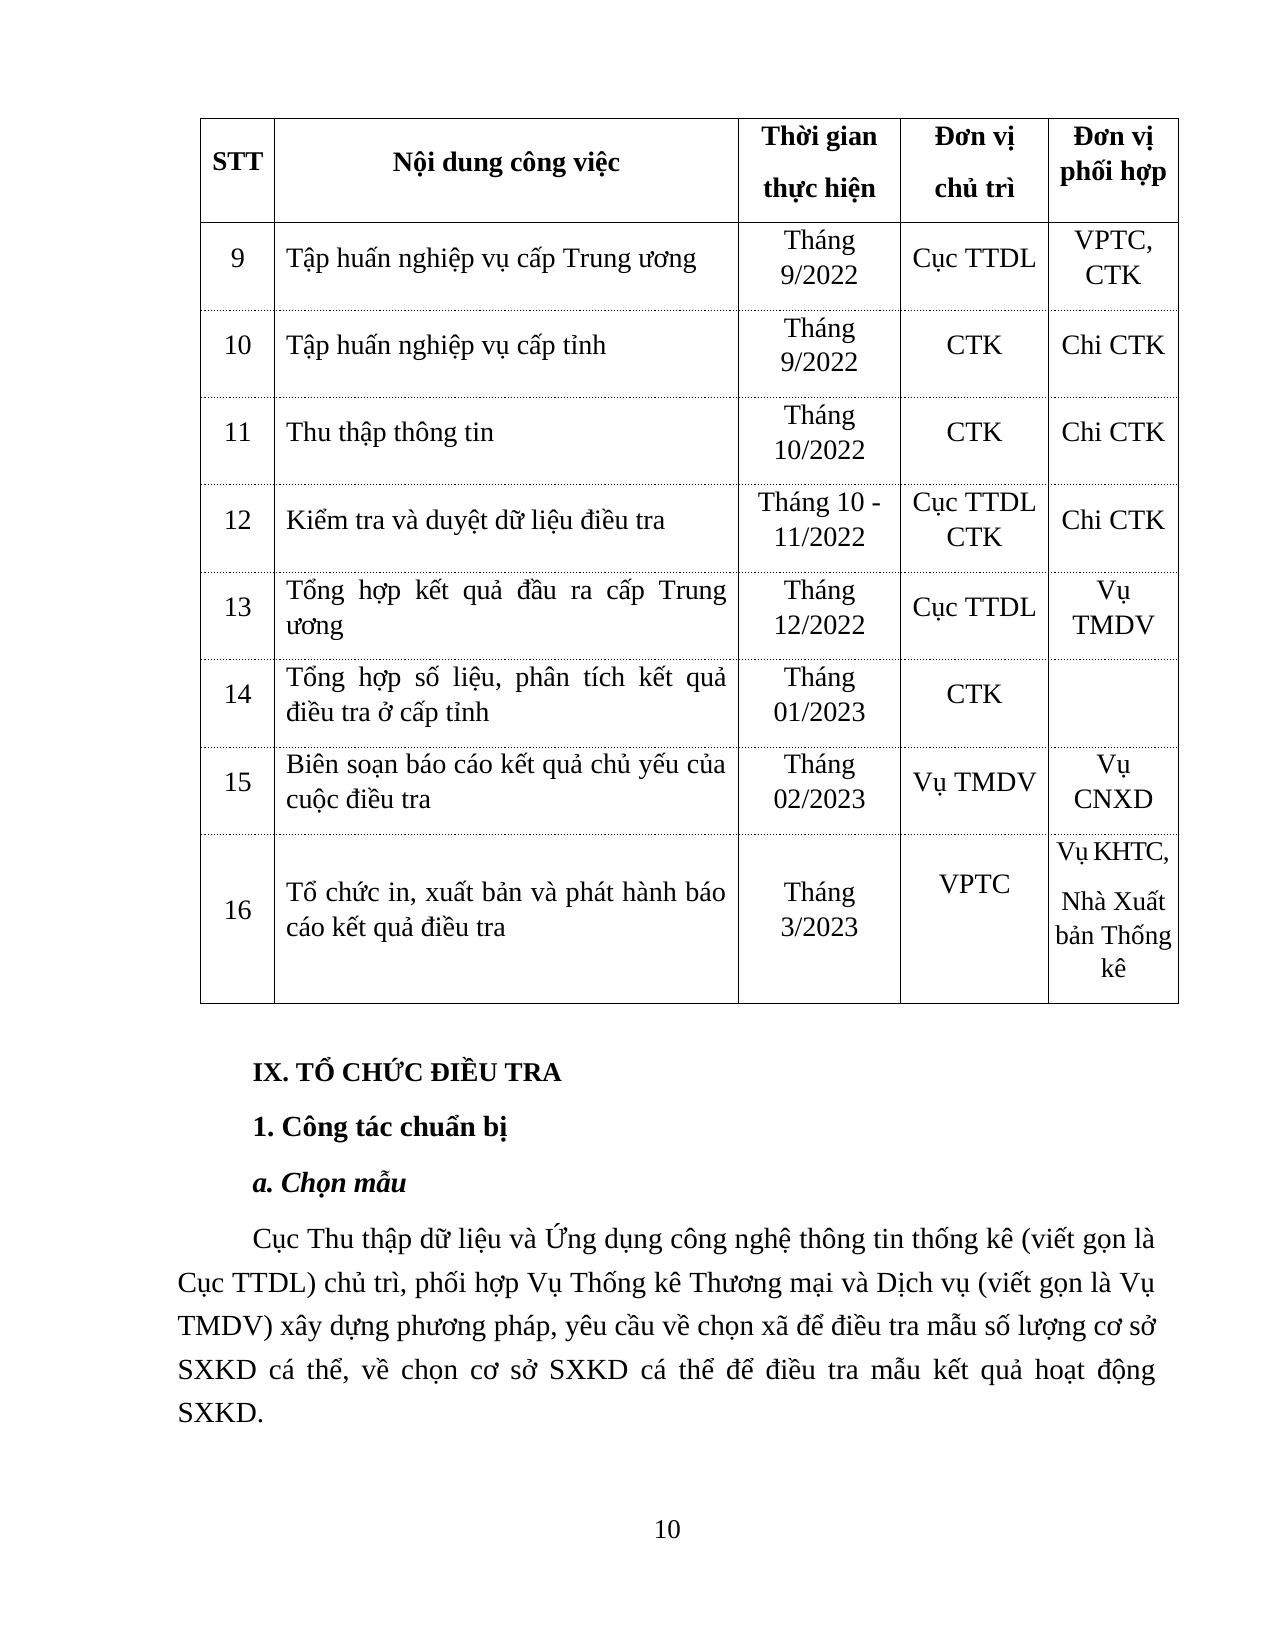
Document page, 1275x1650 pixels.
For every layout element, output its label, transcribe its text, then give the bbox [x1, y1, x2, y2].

table_cell Vụ KHTC, Nhà Xuất bản Thống kê [1049, 834, 1178, 1002]
table_cell Tháng 10 -11/2022 [739, 484, 900, 572]
table_cell Tháng 02/2023 [739, 747, 900, 834]
text IX. TỔ CHỨC ĐIỀU TRA [177, 1056, 1157, 1088]
table_cell Cục TTDL CTK [901, 484, 1048, 572]
table_cell Cục TTDL [901, 223, 1048, 309]
table_header Thời gian thực hiện [739, 119, 900, 222]
table_cell Biên soạn báo cáo kết quả chủ yếu của cuộc điều tra [275, 747, 738, 834]
table_header STT [201, 119, 274, 222]
table_cell Tổng hợp số liệu, phân tích kết quả điều tra ở cấp tỉnh [275, 659, 738, 747]
table_cell 11 [201, 397, 274, 484]
table_cell Tháng 9/2022 [739, 310, 900, 397]
table_cell 13 [201, 572, 274, 659]
table_cell Chi CTK [1049, 397, 1178, 484]
table_cell [1049, 659, 1178, 747]
table_cell Thu thập thông tin [275, 397, 738, 484]
table_header Đơn vị phối hợp [1049, 119, 1178, 222]
table_cell 9 [201, 223, 274, 309]
table_cell Tháng 9/2022 [739, 223, 900, 309]
table_cell 10 [201, 310, 274, 397]
table_cell Chi CTK [1049, 310, 1178, 397]
table_cell 16 [201, 834, 274, 1002]
table_cell CTK [901, 659, 1048, 747]
table_cell Chi CTK [1049, 484, 1178, 572]
text a. Chọn mẫu [177, 1165, 1157, 1199]
table_cell 14 [201, 659, 274, 747]
table_header Đơn vị chủ trì [901, 119, 1048, 222]
table_cell 12 [201, 484, 274, 572]
table_cell Tháng 3/2023 [739, 834, 900, 1002]
table_cell Tổng hợp kết quả đầu ra cấp Trung ương [275, 572, 738, 659]
table_cell Vụ TMDV [1049, 572, 1178, 659]
table_cell Tháng 01/2023 [739, 659, 900, 747]
table_cell Tháng 10/2022 [739, 397, 900, 484]
table_cell CTK [901, 310, 1048, 397]
table_cell Vụ TMDV [901, 747, 1048, 834]
table_cell CTK [901, 397, 1048, 484]
table_cell 15 [201, 747, 274, 834]
table_cell Kiểm tra và duyệt dữ liệu điều tra [275, 484, 738, 572]
table_cell Tháng 12/2022 [739, 572, 900, 659]
table_cell Vụ CNXD [1049, 747, 1178, 834]
table_cell Tập huấn nghiệp vụ cấp Trung ương [275, 223, 738, 309]
table_cell Tập huấn nghiệp vụ cấp tỉnh [275, 310, 738, 397]
table_header Nội dung công việc [275, 119, 738, 222]
text Cục Thu thập dữ liệu và Ứng dụng công nghệ thông tin thống kê (viết gọn là Cục TTDL) chủ trì, phối hợp Vụ Thống kê Thương mại và Dịch vụ (viết gọn là Vụ TMDV) xây dựng phương pháp, yêu cầu về chọn xã để điều tra mẫu số lượng cơ sở SXKD cá thể, về chọn cơ sở SXKD cá thể để điều tra mẫu kết quả hoạt động SXKD. [177, 1221, 1157, 1429]
table_cell Tổ chức in, xuất bản và phát hành báo cáo kết quả điều tra [275, 834, 738, 1002]
text 1. Công tác chuẩn bị [177, 1109, 1157, 1143]
table_cell Cục TTDL [901, 572, 1048, 659]
table_cell VPTC, CTK [1049, 223, 1178, 309]
table_cell VPTC [901, 834, 1048, 1002]
